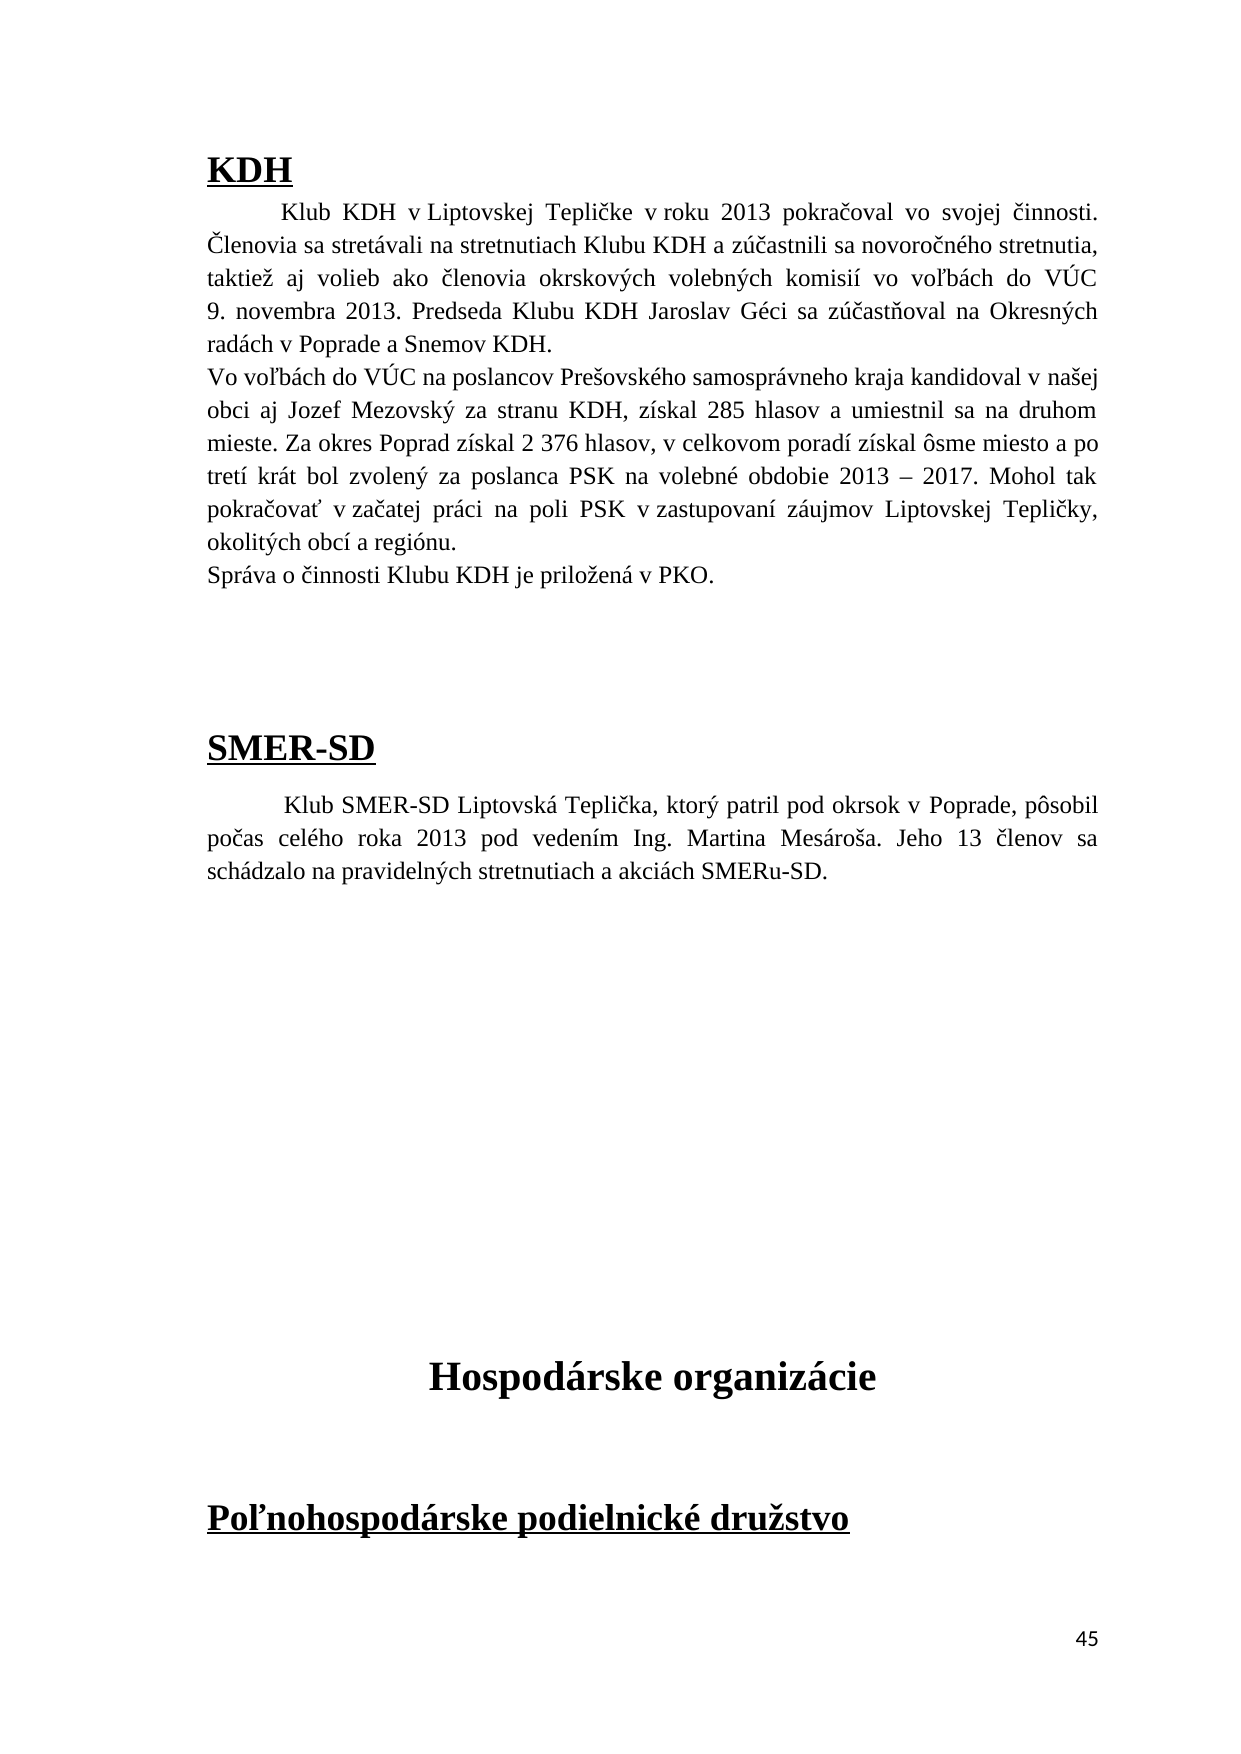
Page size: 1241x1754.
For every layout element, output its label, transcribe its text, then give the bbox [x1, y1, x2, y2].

text Správa o činnosti Klubu KDH je priložená v PKO. [207, 561, 1098, 589]
text KDH [207, 148, 1098, 191]
text Klub KDH v Liptovskej Tepličke v roku 2013 pokračoval vo svojej činnosti. Členovia sa stretávali na stretnutiach Klubu KDH a zúčastnili sa novoročného stretnutia, taktiež aj volieb ako členovia okrskových volebných komisií vo voľbách do VÚC 9. novembra 2013. Predseda Klubu KDH Jaroslav Géci sa zúčastňoval na Okresných radách v Poprade a Snemov KDH. [207, 197, 1098, 358]
text SMER-SD [207, 726, 1098, 769]
text Poľnohospodárske podielnické družstvo [207, 1495, 1098, 1538]
text Vo voľbách do VÚC na poslancov Prešovského samosprávneho kraja kandidoval v našej obci aj Jozef Mezovský za stranu KDH, získal 285 hlasov a umiestnil sa na druhom mieste. Za okres Poprad získal 2 376 hlasov, v celkovom poradí získal ôsme miesto a po tretí krát bol zvolený za poslanca PSK na volebné obdobie 2013 – 2017. Mohol tak pokračovať v začatej práci na poli PSK v zastupovaní záujmov Liptovskej Tepličky, okolitých obcí a regiónu. [207, 362, 1098, 556]
text Klub SMER-SD Liptovská Teplička, ktorý patril pod okrsok v Poprade, pôsobil počas celého roka 2013 pod vedením Ing. Martina Mesároša. Jeho 13 členov sa schádzalo na pravidelných stretnutiach a akciách SMERu-SD. [207, 790, 1098, 885]
text Hospodárske organizácie [207, 1352, 1098, 1399]
